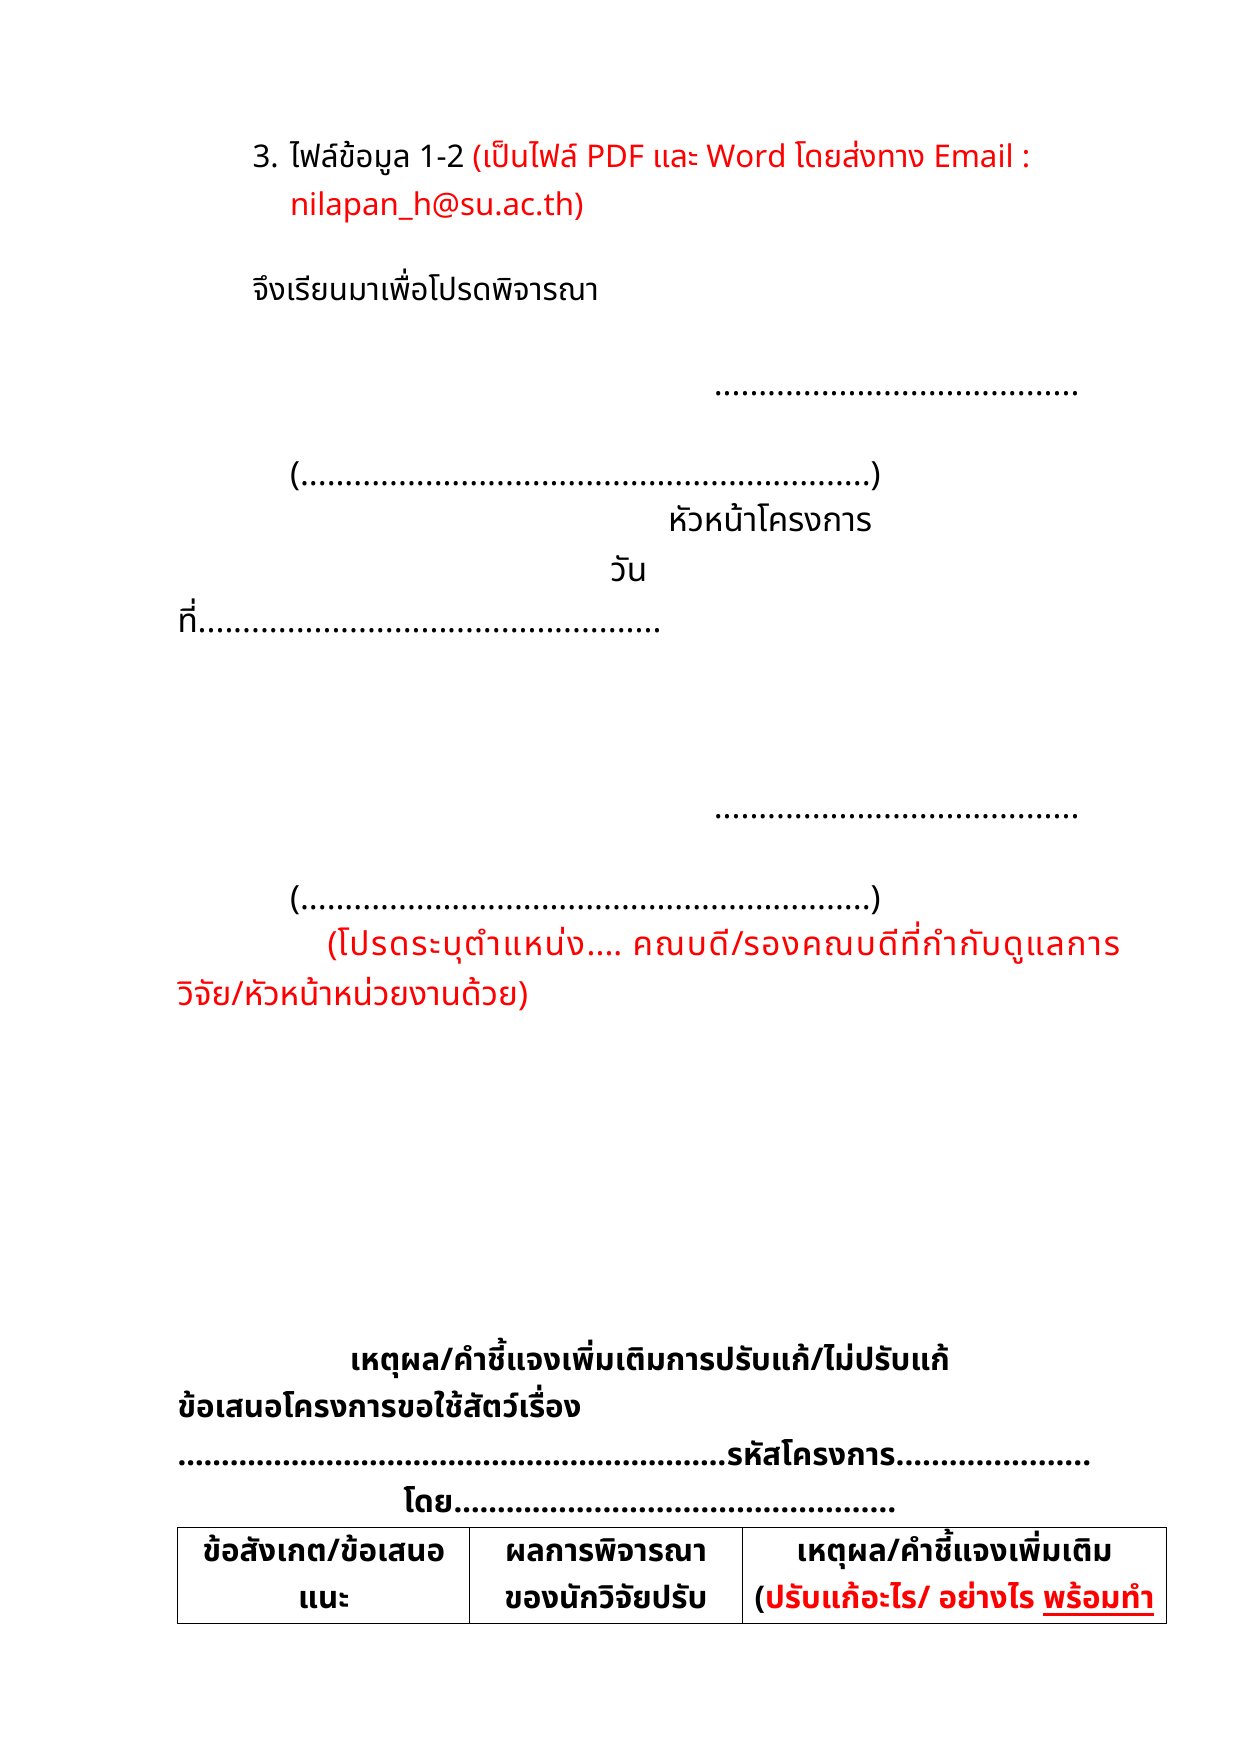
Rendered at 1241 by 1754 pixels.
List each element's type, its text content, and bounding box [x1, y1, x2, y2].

text (................................................................) [177, 829, 1120, 919]
text เหตุผล/คำชี้แจงเพิ่มเติมการปรับแก้/ไม่ปรับแก้ [177, 1337, 1122, 1384]
list ไฟล์ข้อมูล 1-2 (เป็นไฟล์ PDF และ Word โดยส่งทาง Email : nilapan_h@su.ac.th) [252, 134, 1122, 224]
text ......................................... [177, 359, 1122, 405]
text ......................................... [177, 783, 1122, 829]
text (โปรดระบุตำแหน่ง.... คณบดี/รองคณบดีที่กำกับดูแลการวิจัย/หัวหน้าหน่วยงานด้วย) [177, 919, 1120, 1021]
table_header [178, 1528, 469, 1623]
text หัวหน้าโครงการ [177, 496, 1120, 546]
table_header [470, 1528, 742, 1623]
text โดย…………........………………………… [177, 1479, 1122, 1527]
text ข้อเสนอโครงการขอใช้สัตว์เรื่อง ………………………………………………………รหัสโครงการ...................... [177, 1384, 1122, 1479]
text จึงเรียนมาเพื่อโปรดพิจารณา [177, 267, 1122, 314]
text (................................................................) [177, 405, 1120, 496]
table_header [743, 1528, 1166, 1623]
text วันที่.................................................... [177, 546, 1122, 647]
